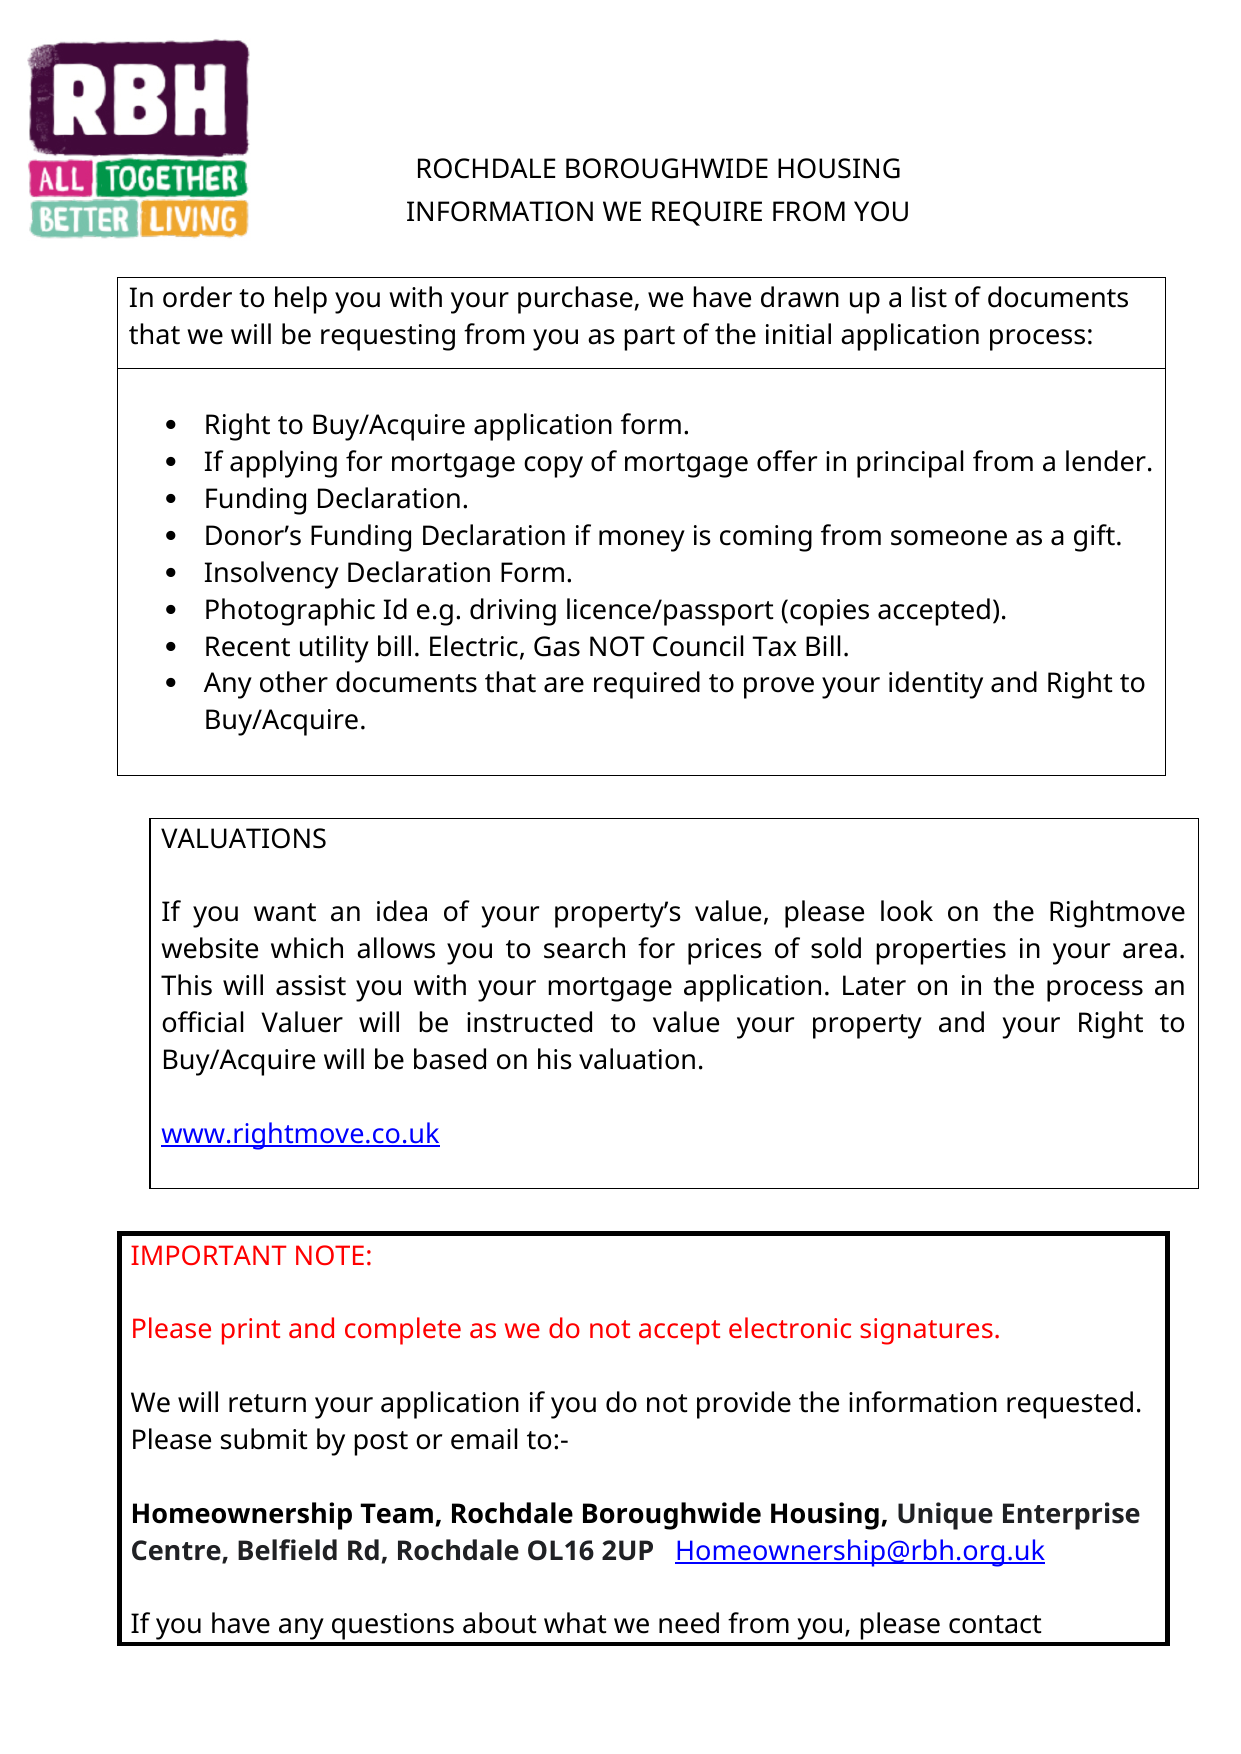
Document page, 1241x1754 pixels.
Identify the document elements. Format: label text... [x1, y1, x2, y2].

picture [27, 38, 269, 241]
text ROCHDALE BOROUGHWIDE HOUSING [351, 150, 1167, 187]
table_header In order to help you with your purchase, we have drawn up a list of documents that we will be requesting from you as part of the initial application process: [118, 278, 1165, 368]
table_header VALUATIONS If you want an idea of your property’s value, please look on the Rightmove website which allows you to search for prices of sold properties in your area. This will assist you with your mortgage application. Later on in the process an official Valuer will be instructed to value your property and your Right to Buy/Acquire will be based on his valuation. www.rightmove.co.uk [151, 819, 1198, 1188]
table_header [122, 1236, 1165, 1642]
table_cell Right to Buy/Acquire application form. If applying for mortgage copy of mortgage offer in principal from a lender. Funding Declaration. Donor’s Funding Declaration if money is coming from someone as a gift. Insolvency Declaration Form. Photographic Id e.g. driving licence/passport (copies accepted). Recent utility bill. Electric, Gas NOT Council Tax Bill. Any other documents that are required to prove your identity and Right to Buy/Acquire. [118, 369, 1165, 774]
text INFORMATION WE REQUIRE FROM YOU [351, 192, 1167, 229]
